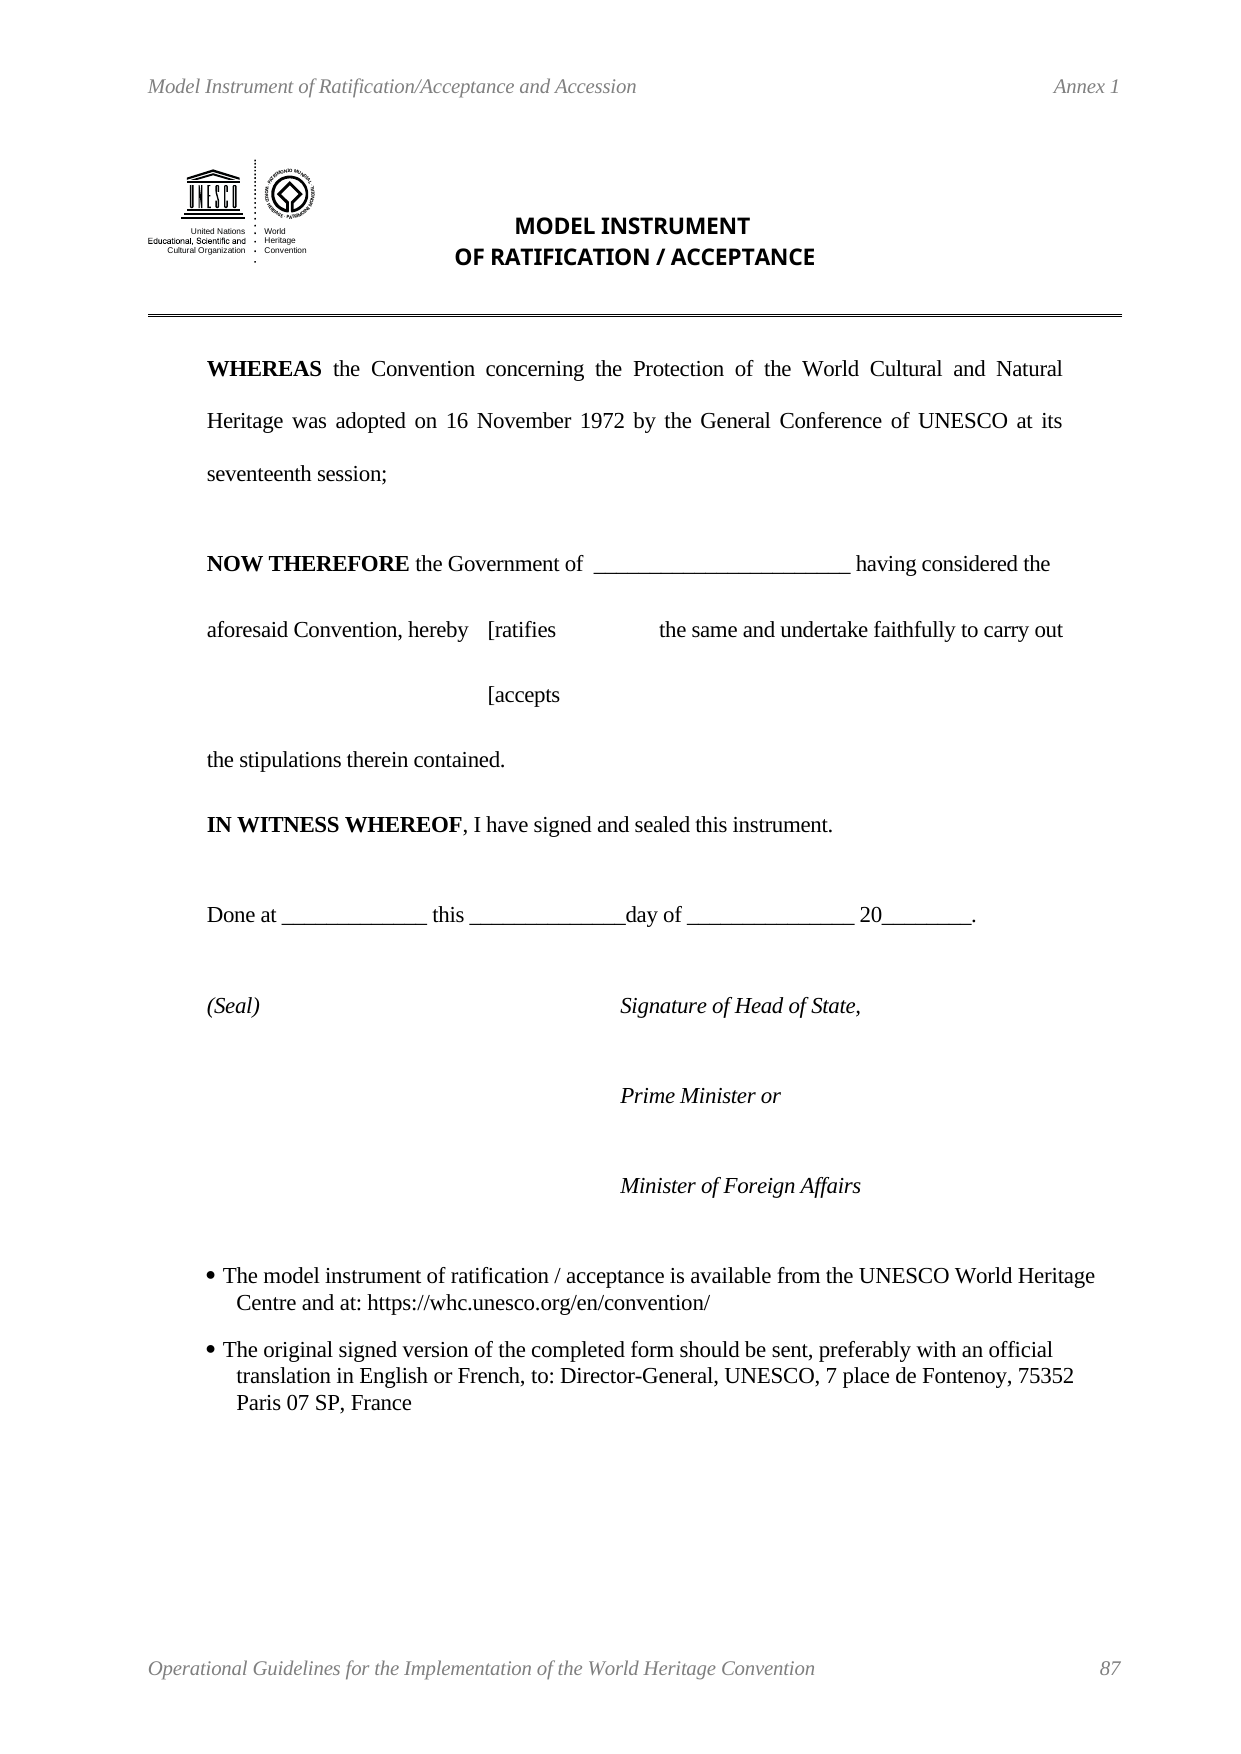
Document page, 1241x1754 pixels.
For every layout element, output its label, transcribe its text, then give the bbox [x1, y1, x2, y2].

text IN WITNESS WHEREOF, I have signed and sealed this instrument. [207, 811, 1063, 838]
list The model instrument of ratification / acceptance is available from the UNESCO World Heritage Centre and at: https://whc.unesco.org/en/convention/ [207, 1262, 1122, 1315]
text (Seal) Signature of Head of State, [207, 992, 1063, 1018]
text aforesaid Convention, hereby [ratifies the same and undertake faithfully to carry out [207, 616, 1063, 642]
list The original signed version of the completed form should be sent, preferably with an official translation in English or French, to: Director-General, UNESCO, 7 place de Fontenoy, 75352 Paris 07 SP, France [207, 1336, 1122, 1415]
text Done at _____________ this ______________day of _______________ 20________. [207, 902, 1063, 928]
text Minister of Foreign Affairs [207, 1172, 1063, 1198]
subtitle Model Instrument of Ratification / Acceptance [148, 210, 1122, 314]
text WHEREAS the Convention concerning the Protection of the World Cultural and Natural Heritage was adopted on 16 November 1972 by the General Conference of UNESCO at its seventeenth session; [207, 355, 1063, 487]
text NOW THEREFORE the Government of _______________________ having considered the [207, 551, 1063, 577]
text Prime Minister or [207, 1082, 1063, 1108]
text the stipulations therein contained. [207, 746, 1063, 772]
text [accepts [207, 681, 1063, 707]
